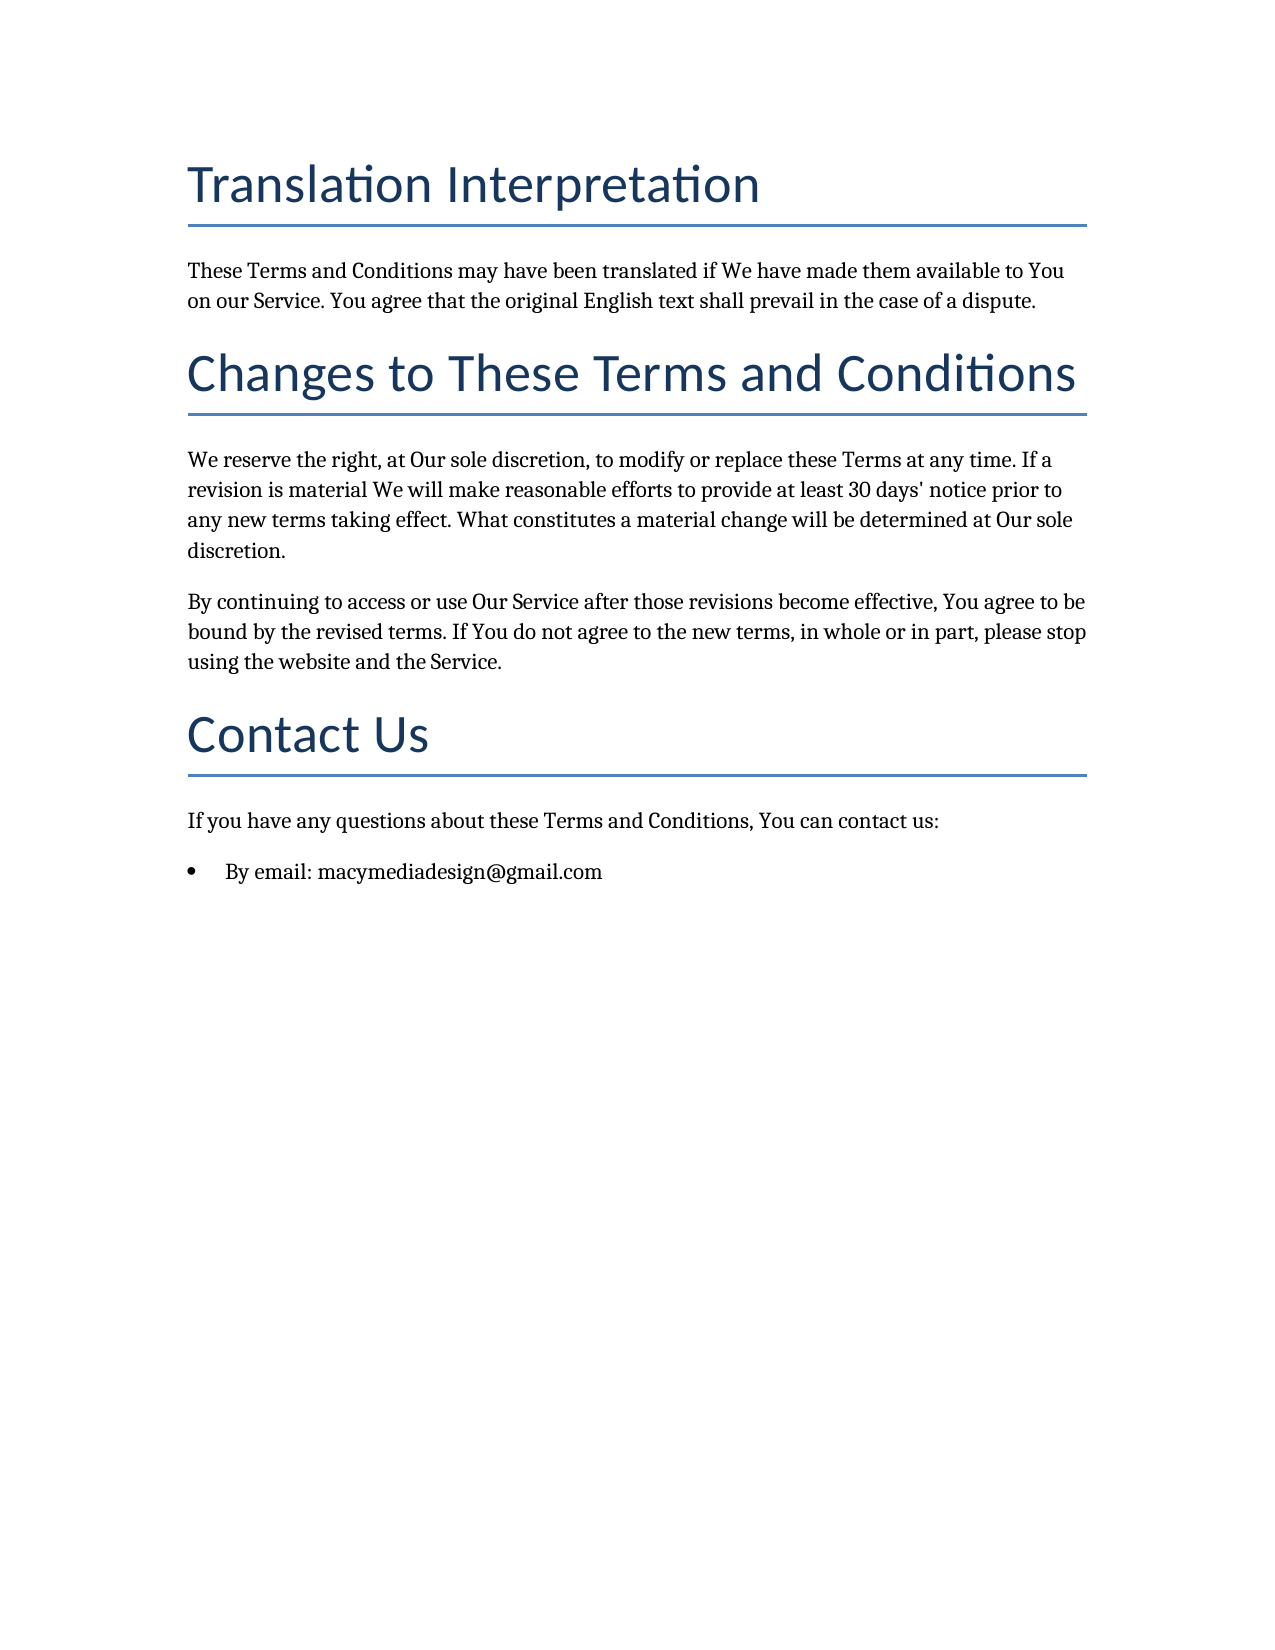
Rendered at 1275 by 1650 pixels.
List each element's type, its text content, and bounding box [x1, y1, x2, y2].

list By email: macymediadesign@gmail.com [187, 859, 1087, 885]
text By continuing to access or use Our Service after those revisions become effective, You agree to be bound by the revised terms. If You do not agree to the new terms, in whole or in part, please stop using the website and the Service. [187, 588, 1087, 675]
text These Terms and Conditions may have been translated if We have made them available to You on our Service. You agree that the original English text shall prevail in the case of a dispute. [187, 258, 1087, 314]
text If you have any questions about these Terms and Conditions, You can contact us: [187, 808, 1087, 834]
title Contact Us [187, 700, 1087, 777]
text We reserve the right, at Our sole discretion, to modify or replace these Terms at any time. If a revision is material We will make reasonable efforts to provide at least 30 days' notice prior to any new terms taking effect. What constitutes a material change will be determined at Our sole discretion. [187, 447, 1087, 564]
title Changes to These Terms and Conditions [187, 339, 1087, 416]
title Translation Interpretation [187, 150, 1087, 227]
